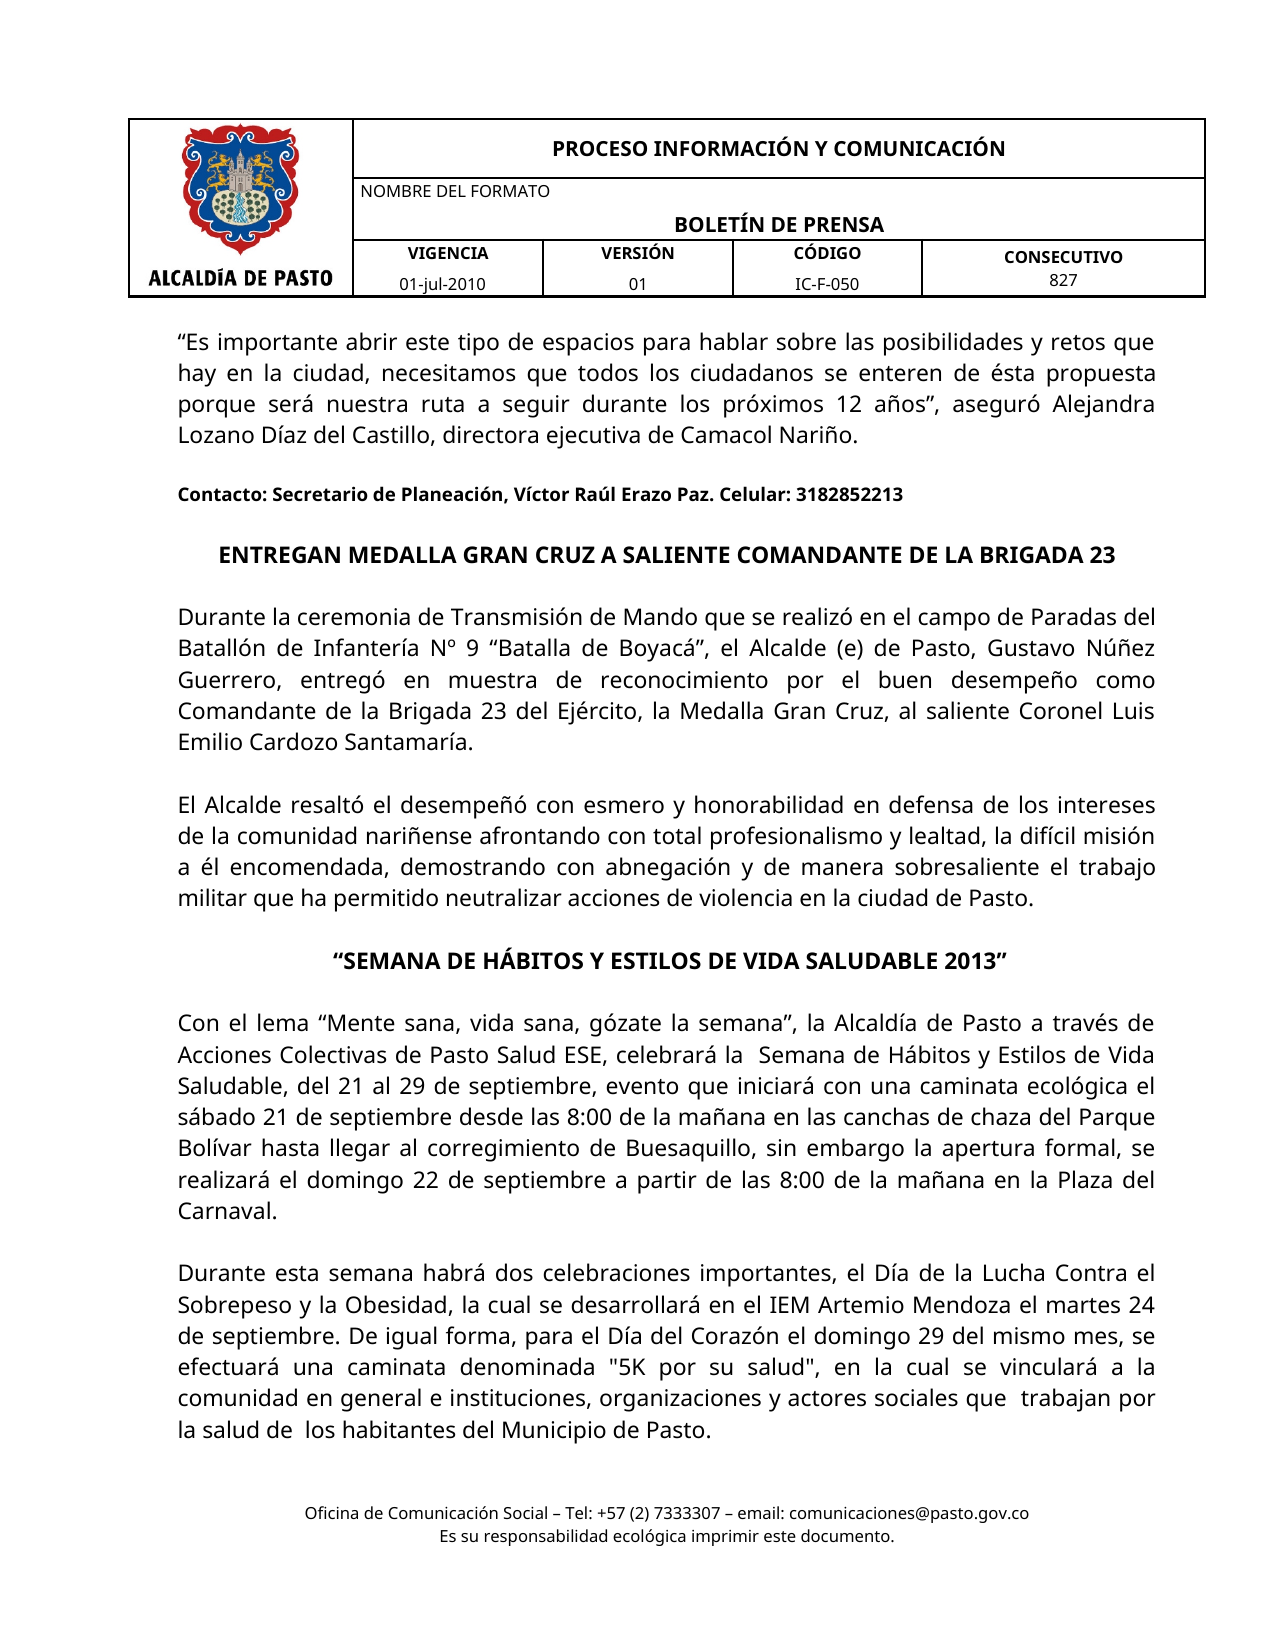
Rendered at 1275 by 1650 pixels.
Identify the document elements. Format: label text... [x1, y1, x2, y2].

text Durante la ceremonia de Transmisión de Mando que se realizó en el campo de Paradas del Batallón de Infantería Nº 9 “Batalla de Boyacá”, el Alcalde (e) de Pasto, Gustavo Núñez Guerrero, entregó en muestra de reconocimiento por el buen desempeño como Comandante de la Brigada 23 del Ejército, la Medalla Gran Cruz, al saliente Coronel Luis Emilio Cardozo Santamaría. [177, 601, 1157, 757]
text ENTREGAN MEDALLA GRAN CRUZ A SALIENTE COMANDANTE DE LA BRIGADA 23 [177, 538, 1157, 570]
text Con el lema “Mente sana, vida sana, gózate la semana”, la Alcaldía de Pasto a través de Acciones Colectivas de Pasto Salud ESE, celebrará la Semana de Hábitos y Estilos de Vida Saludable, del 21 al 29 de septiembre, evento que iniciará con una caminata ecológica el sábado 21 de septiembre desde las 8:00 de la mañana en las canchas de chaza del Parque Bolívar hasta llegar al corregimiento de Buesaquillo, sin embargo la apertura formal, se realizará el domingo 22 de septiembre a partir de las 8:00 de la mañana en la Plaza del Carnaval. [177, 1007, 1157, 1226]
text “SEMANA DE HÁBITOS Y ESTILOS DE VIDA SALUDABLE 2013” [177, 945, 1157, 976]
text “Es importante abrir este tipo de espacios para hablar sobre las posibilidades y retos que hay en la ciudad, necesitamos que todos los ciudadanos se enteren de ésta propuesta porque será nuestra ruta a seguir durante los próximos 12 años”, aseguró Alejandra Lozano Díaz del Castillo, directora ejecutiva de Camacol Nariño. [177, 326, 1157, 451]
text El Alcalde resaltó el desempeñó con esmero y honorabilidad en defensa de los intereses de la comunidad nariñense afrontando con total profesionalismo y lealtad, la difícil misión a él encomendada, demostrando con abnegación y de manera sobresaliente el trabajo militar que ha permitido neutralizar acciones de violencia en la ciudad de Pasto. [177, 788, 1157, 913]
text Contacto: Secretario de Planeación, Víctor Raúl Erazo Paz. Celular: 3182852213 [177, 482, 1157, 507]
text Durante esta semana habrá dos celebraciones importantes, el Día de la Lucha Contra el Sobrepeso y la Obesidad, la cual se desarrollará en el IEM Artemio Mendoza el martes 24 de septiembre. De igual forma, para el Día del Corazón el domingo 29 del mismo mes, se efectuará una caminata denominada "5K por su salud", en la cual se vinculará a la comunidad en general e instituciones, organizaciones y actores sociales que trabajan por la salud de los habitantes del Municipio de Pasto. [177, 1257, 1157, 1445]
picture [135, 120, 344, 286]
